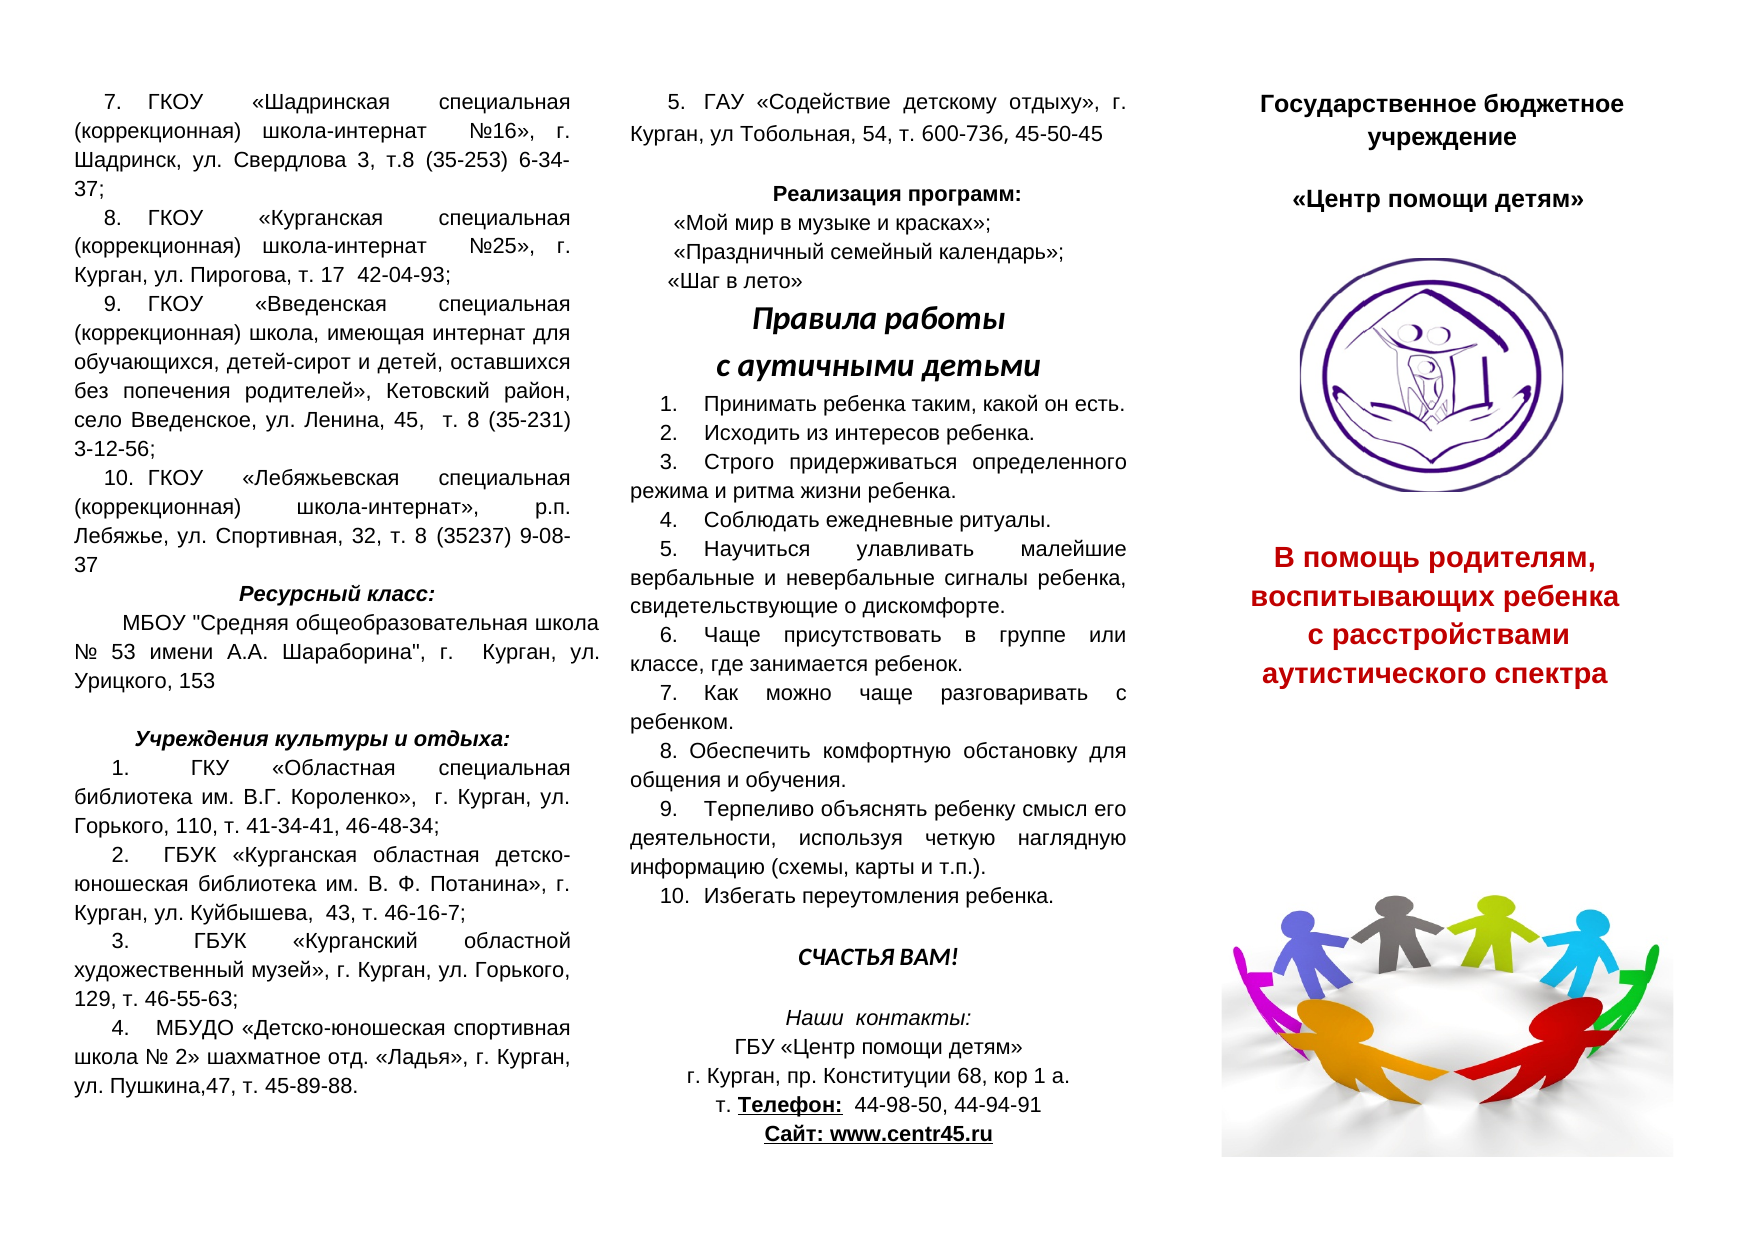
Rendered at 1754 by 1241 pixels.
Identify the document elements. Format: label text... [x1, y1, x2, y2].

text «Праздничный семейный календарь»; [667, 239, 1127, 264]
text Учреждения культуры и отдыха: [74, 726, 571, 751]
list ГКОУ «Курганская специальная (коррекционная) школа-интернат №25», г. Курган, ул. Пирогова, т. 17 42-04-93; [74, 204, 571, 288]
text т. Телефон: 44-98-50, 44-94-91 [630, 1092, 1127, 1117]
text СЧАСТЬЯ ВАМ! [630, 941, 1127, 971]
list Как можно чаще разговаривать с ребенком. [630, 680, 1127, 734]
text В помощь родителям, [1186, 540, 1683, 574]
list Научиться улавливать малейшие вербальные и невербальные сигналы ребенка, свидетельствующие о дискомфорте. [630, 536, 1127, 619]
text «Шаг в лето» [667, 268, 1127, 293]
list Обеспечить комфортную обстановку для общения и обучения. [630, 738, 1127, 792]
text Наши контакты: [630, 1005, 1127, 1030]
list Соблюдать ежедневные ритуалы. [630, 507, 1127, 532]
text воспитывающих ребенка [1186, 579, 1683, 612]
list МБУДО «Детско-юношеская спортивная школа № 2» шахматное отд. «Ладья», г. Курган, ул. Пушкина,47, т. 45-89-88. [74, 1015, 571, 1098]
text Государственное бюджетное учреждение [1186, 89, 1698, 150]
text Реализация программ: [667, 181, 1127, 207]
text «Центр помощи детям» [1186, 184, 1683, 213]
text Сайт: www.centr45.ru [630, 1121, 1127, 1146]
list ГКОУ «Шадринская специальная (коррекционная) школа-интернат №16», г. Шадринск, ул. Свердлова 3, т.8 (35-253) 6-34-37; [74, 172, 571, 201]
list Строго придерживаться определенного режима и ритма жизни ребенка. [630, 449, 1127, 503]
text ГБУ «Центр помощи детям» [630, 1034, 1127, 1059]
text Правила работы [630, 297, 1127, 338]
list Ресурсный класс: [103, 581, 571, 606]
list Терпеливо объяснять ребенку смысл его деятельности, используя четкую наглядную информацию (схемы, карты и т.п.). [630, 796, 1127, 879]
list ГКУ «Областная специальная библиотека им. В.Г. Короленко», г. Курган, ул. Горького, 110, т. 41-34-41, 46-48-34; [74, 755, 571, 838]
list Исходить из интересов ребенка. [659, 420, 1127, 445]
text г. Курган, пр. Конституции 68, кор 1 а. [630, 1063, 1127, 1088]
list ГБУК «Курганский областной художественный музей», г. Курган, ул. Горького, 129, т. 46-55-63; [74, 928, 571, 1012]
text с аутичными детьми [630, 344, 1127, 385]
list ГКОУ «Шадринская специальная (коррекционная) школа-интернат №16», г. Шадринск, ул. Свердлова 3, т.8 (35-253) 6-34-37; [74, 89, 571, 147]
list Избегать переутомления ребенка. [630, 883, 1127, 908]
text «Мой мир в музыке и красках»; [667, 210, 1127, 236]
text МБОУ "Средняя общеобразовательная школа № 53 имени А.А. Шараборина", г. Курган, ул. Урицкого, 153 [74, 610, 600, 693]
picture [1297, 258, 1564, 489]
list ГКОУ «Лебяжьевская специальная (коррекционная) школа-интернат», р.п. Лебяжье, ул. Спортивная, 32, т. 8 (35237) 9-08-37 [74, 465, 571, 577]
picture [1220, 858, 1674, 1156]
list Принимать ребенка таким, какой он есть. [630, 391, 1127, 416]
list Чаще присутствовать в группе или классе, где занимается ребенок. [630, 622, 1127, 677]
list ГБУК «Курганская областная детско-юношеская библиотека им. В. Ф. Потанина», г. Курган, ул. Куйбышева, 43, т. 46-16-7; [74, 842, 571, 925]
list ГАУ «Содействие детскому отдыху», г. Курган, ул Тобольная, 54, т. 600-736, 45-50-45 [630, 89, 1127, 148]
list ГКОУ «Введенская специальная (коррекционная) школа, имеющая интернат для обучающихся, детей-сирот и детей, оставшихся без попечения родителей», Кетовский район, село Введенское, ул. Ленина, 45, т. 8 (35-231) 3-12-56; [74, 291, 571, 461]
text с расстройствами аутистического спектра [1186, 617, 1683, 689]
